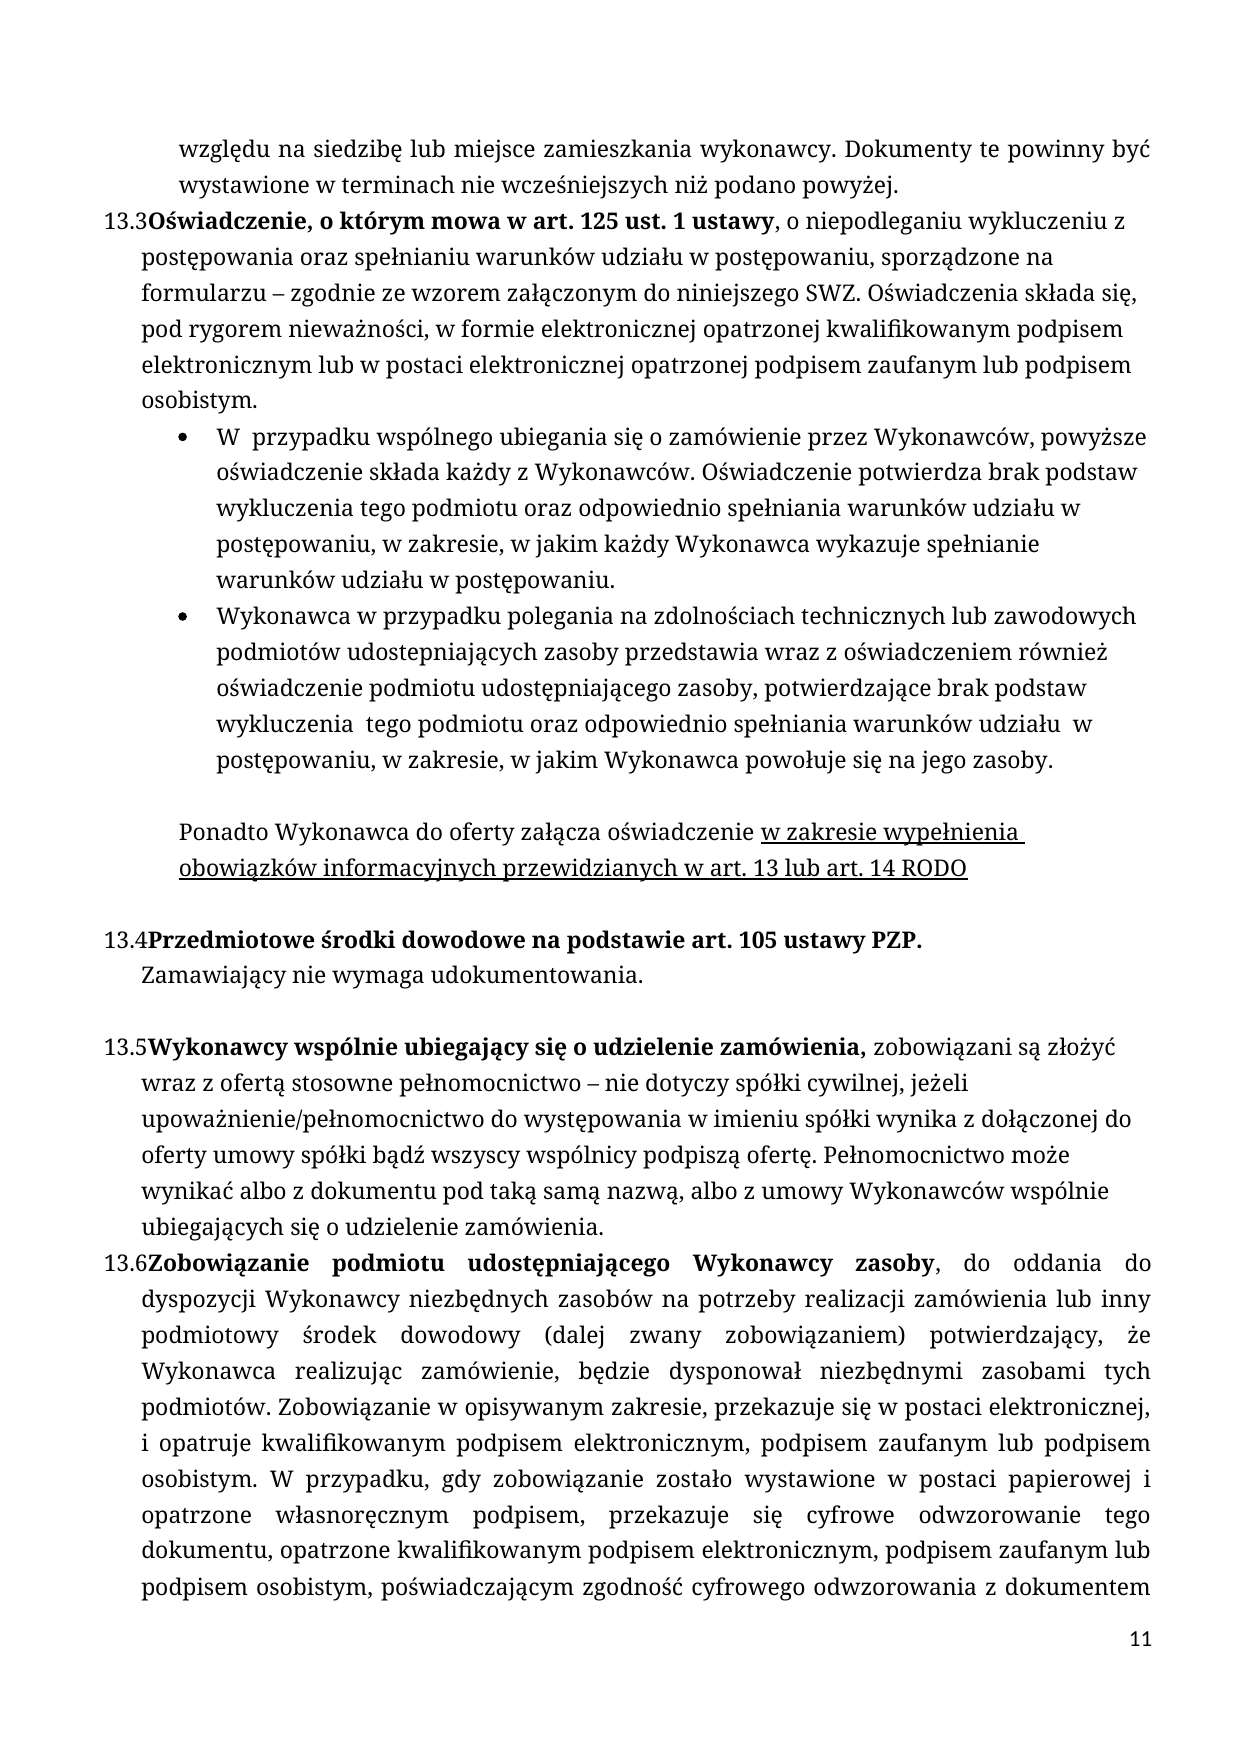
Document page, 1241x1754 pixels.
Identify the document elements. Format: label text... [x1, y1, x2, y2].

list W przypadku wspólnego ubiegania się o zamówienie przez Wykonawców, powyższe oświadczenie składa każdy z Wykonawców. Oświadczenie potwierdza brak podstaw wykluczenia tego podmiotu oraz odpowiednio spełniania warunków udziału w postępowaniu, w zakresie, w jakim każdy Wykonawca wykazuje spełnianie warunków udziału w postępowaniu. [178, 420, 1152, 595]
list Przedmiotowe środki dowodowe na podstawie art. 105 ustawy PZP. [103, 923, 1152, 955]
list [103, 133, 1152, 200]
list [103, 1247, 1152, 1602]
text Ponadto Wykonawca do oferty załącza oświadczenie w zakresie wypełnienia obowiązków informacyjnych przewidzianych w art. 13 lub art. 14 RODO [178, 816, 1152, 883]
list Wykonawca w przypadku polegania na zdolnościach technicznych lub zawodowych podmiotów udostepniających zasoby przedstawia wraz z oświadczeniem również oświadczenie podmiotu udostępniającego zasoby, potwierdzające brak podstaw wykluczenia tego podmiotu oraz odpowiednio spełniania warunków udziału w postępowaniu, w zakresie, w jakim Wykonawca powołuje się na jego zasoby. [178, 600, 1152, 775]
list Wykonawcy wspólnie ubiegający się o udzielenie zamówienia, zobowiązani są złożyć wraz z ofertą stosowne pełnomocnictwo – nie dotyczy spółki cywilnej, jeżeli upoważnienie/pełnomocnictwo do występowania w imieniu spółki wynika z dołączonej do oferty umowy spółki bądź wszyscy wspólnicy podpiszą ofertę. Pełnomocnictwo może wynikać albo z dokumentu pod taką samą nazwą, albo z umowy Wykonawców wspólnie ubiegających się o udzielenie zamówienia. [103, 1031, 1152, 1242]
list Oświadczenie, o którym mowa w art. 125 ust. 1 ustawy, o niepodleganiu wykluczeniu z postępowania oraz spełnianiu warunków udziału w postępowaniu, sporządzone na formularzu – zgodnie ze wzorem załączonym do niniejszego SWZ. Oświadczenia składa się, pod rygorem nieważności, w formie elektronicznej opatrzonej kwalifikowanym podpisem elektronicznym lub w postaci elektronicznej opatrzonej podpisem zaufanym lub podpisem osobistym. [103, 205, 1152, 416]
list Zamawiający nie wymaga udokumentowania. [141, 959, 1152, 991]
